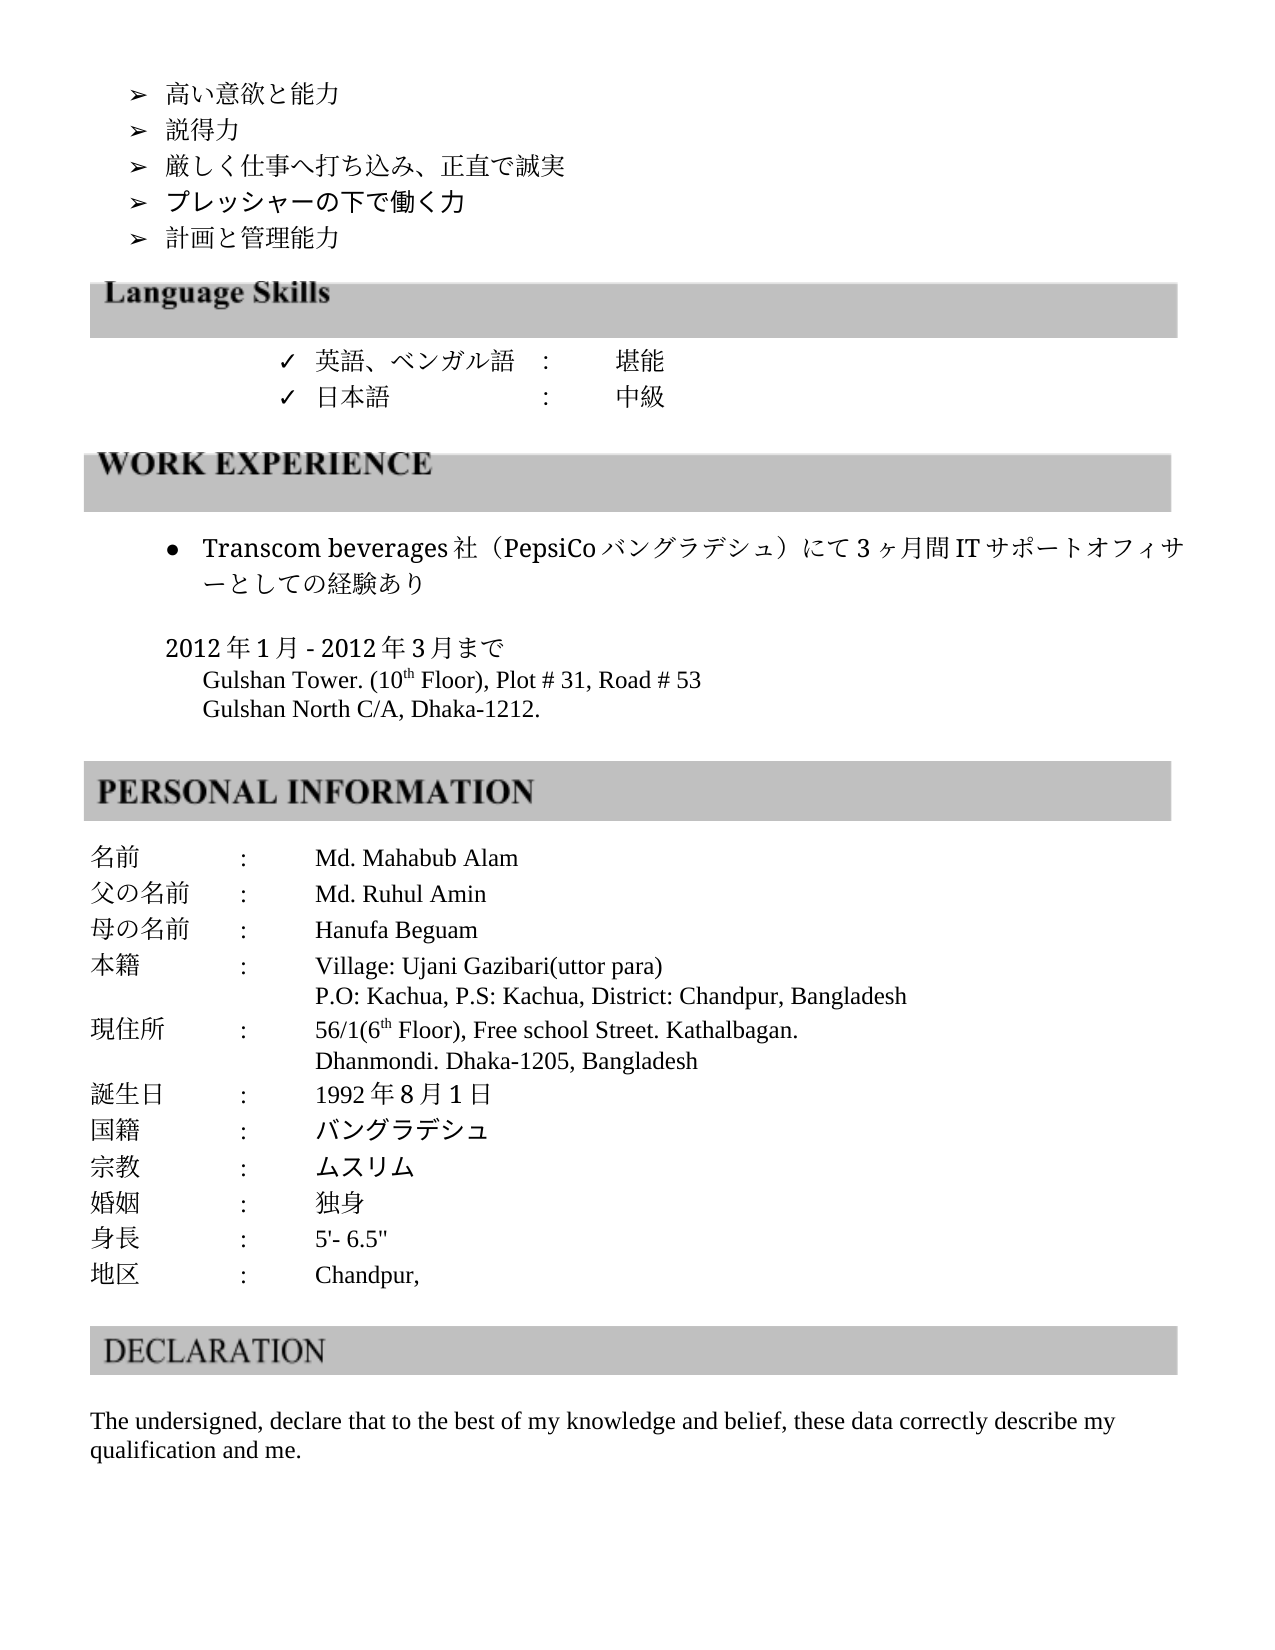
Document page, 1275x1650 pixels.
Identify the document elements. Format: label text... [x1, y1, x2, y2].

text 名前 : Md. Mahabub Alam [90, 837, 1200, 873]
text 父の名前 : Md. Ruhul Amin [90, 873, 1200, 909]
text 母の名前 : Hanufa Beguam [90, 909, 1200, 945]
text Dhanmondi. Dhaka-1205, Bangladesh [240, 1046, 1200, 1075]
text Gulshan North C/A, Dhaka-1212. [90, 694, 1200, 722]
text 身長 : 5'- 6.5" [90, 1219, 1200, 1255]
list 厳しく仕事へ打ち込み、正直で誠実 [127, 147, 1200, 183]
list 英語、ベンガル語 ： 堪能 [277, 341, 1200, 377]
text 2012年1月 - 2012年3月まで [90, 629, 1200, 665]
text Gulshan Tower. (10th Floor), Plot # 31, Road # 53 [90, 665, 1200, 694]
text 現住所 : 56/1(6th Floor), Free school Street. Kathalbagan. [90, 1010, 1200, 1046]
text 誕生日 : 1992年8月1日 [90, 1075, 1200, 1111]
text 地区 : Chandpur, [90, 1255, 1200, 1291]
text 国籍 : バングラデシュ [90, 1111, 1200, 1147]
text The undersigned, declare that to the best of my knowledge and belief, these data correctly describe my qualification and me. [90, 1406, 1200, 1463]
picture [83, 761, 1172, 821]
text 本籍 : Village: Ujani Gazibari(uttor para) [90, 945, 1200, 981]
list 高い意欲と能力 [127, 75, 1200, 111]
picture [83, 452, 1172, 512]
picture [90, 281, 1178, 338]
list 計画と管理能力 [127, 219, 1200, 255]
text 婚姻 : 独身 [90, 1183, 1200, 1219]
list 日本語 ： 中級 [277, 377, 1200, 413]
list Transcom beverages社（PepsiCoバングラデシュ）にて3ヶ月間ITサポートオフィサーとしての経験あり [165, 528, 1200, 600]
list プレッシャーの下で働く力 [127, 183, 1200, 219]
text 宗教 : ムスリム [90, 1147, 1200, 1183]
text P.O: Kachua, P.S: Kachua, District: Chandpur, Bangladesh [240, 981, 1200, 1010]
list 説得力 [127, 111, 1200, 147]
picture [90, 1326, 1178, 1375]
